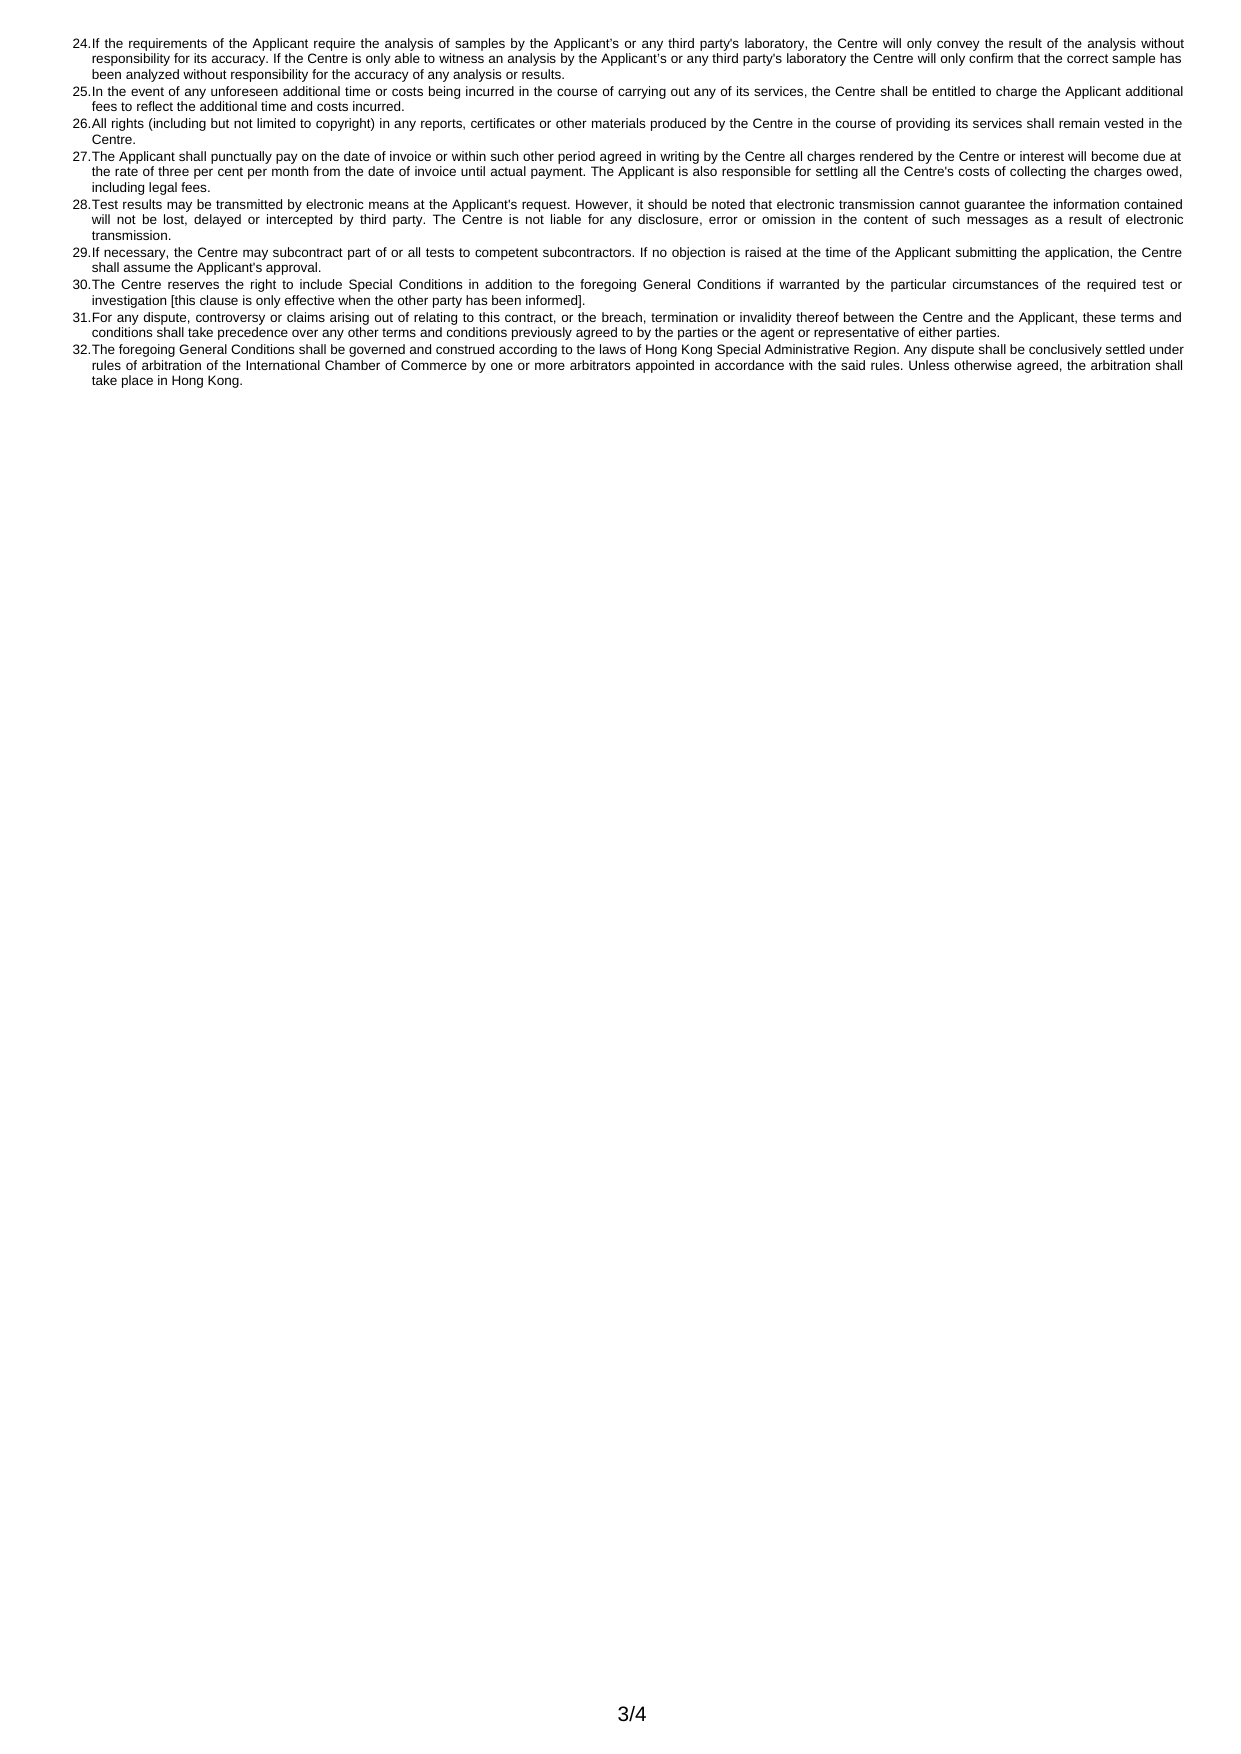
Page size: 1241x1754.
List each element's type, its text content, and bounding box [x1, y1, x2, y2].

list If the requirements of the Applicant require the analysis of samples by the Applicant’s or any third party's laboratory, the Centre will only convey the result of the analysis without responsibility for its accuracy. If the Centre is only able to witness an analysis by the Applicant’s or any third party's laboratory the Centre will only confirm that the correct sample has been analyzed without responsibility for the accuracy of any analysis or results. [72, 35, 1185, 82]
list The Centre reserves the right to include Special Conditions in addition to the foregoing General Conditions if warranted by the particular circumstances of the required test or investigation [this clause is only effective when the other party has been informed]. [72, 277, 1185, 308]
list For any dispute, controversy or claims arising out of relating to this contract, or the breach, termination or invalidity thereof between the Centre and the Applicant, these terms and conditions shall take precedence over any other terms and conditions previously agreed to by the parties or the agent or representative of either parties. [72, 309, 1185, 341]
list If necessary, the Centre may subcontract part of or all tests to competent subcontractors. If no objection is raised at the time of the Applicant submitting the application, the Centre shall assume the Applicant's approval. [72, 244, 1185, 276]
list The Applicant shall punctually pay on the date of invoice or within such other period agreed in writing by the Centre all charges rendered by the Centre or interest will become due at the rate of three per cent per month from the date of invoice until actual payment. The Applicant is also responsible for settling all the Centre's costs of collecting the charges owed, including legal fees. [72, 148, 1185, 195]
list The foregoing General Conditions shall be governed and construed according to the laws of Hong Kong Special Administrative Region. Any dispute shall be conclusively settled under rules of arbitration of the International Chamber of Commerce by one or more arbitrators appointed in accordance with the said rules. Unless otherwise agreed, the arbitration shall take place in Hong Kong. [72, 342, 1185, 388]
list In the event of any unforeseen additional time or costs being incurred in the course of carrying out any of its services, the Centre shall be entitled to charge the Applicant additional fees to reflect the additional time and costs incurred. [72, 83, 1185, 114]
list All rights (including but not limited to copyright) in any reports, certificates or other materials produced by the Centre in the course of providing its services shall remain vested in the Centre. [72, 116, 1185, 147]
list Test results may be transmitted by electronic means at the Applicant's request. However, it should be noted that electronic transmission cannot guarantee the information contained will not be lost, delayed or intercepted by third party. The Centre is not liable for any disclosure, error or omission in the content of such messages as a result of electronic transmission. [72, 196, 1185, 243]
